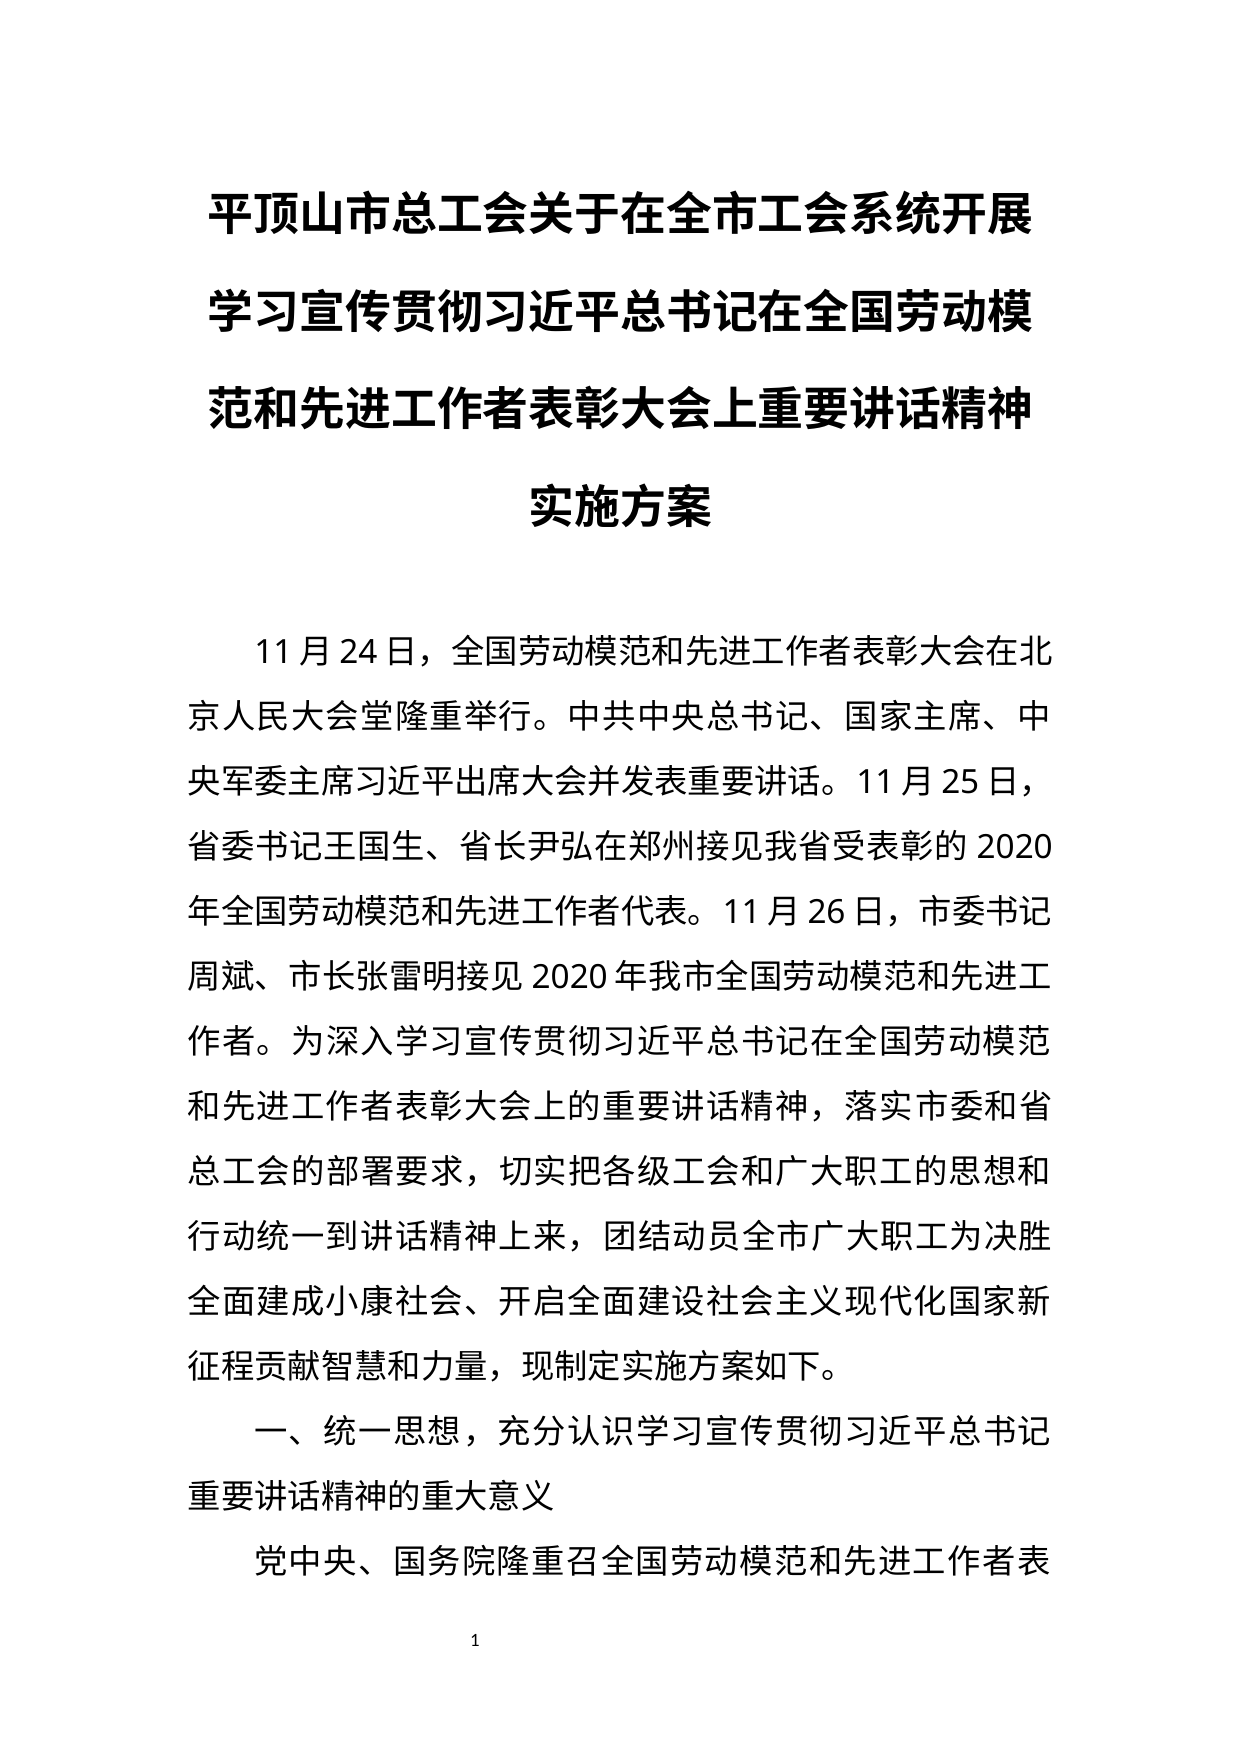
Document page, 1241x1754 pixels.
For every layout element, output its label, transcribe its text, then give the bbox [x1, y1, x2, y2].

text 一、统一思想，充分认识学习宣传贯彻习近平总书记重要讲话精神的重大意义 [187, 1397, 1053, 1527]
text 11月24日，全国劳动模范和先进工作者表彰大会在北京人民大会堂隆重举行。中共中央总书记、国家主席、中央军委主席习近平出席大会并发表重要讲话。11月25日，省委书记王国生、省长尹弘在郑州接见我省受表彰的2020年全国劳动模范和先进工作者代表。11月26日，市委书记周斌、市长张雷明接见2020年我市全国劳动模范和先进工作者。为深入学习宣传贯彻习近平总书记在全国劳动模范和先进工作者表彰大会上的重要讲话精神，落实市委和省总工会的部署要求，切实把各级工会和广大职工的思想和行动统一到讲话精神上来，团结动员全市广大职工为决胜全面建成小康社会、开启全面建设社会主义现代化国家新征程贡献智慧和力量，现制定实施方案如下。 [187, 617, 1053, 1397]
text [187, 1527, 1053, 1592]
text 平顶山市总工会关于在全市工会系统开展学习宣传贯彻习近平总书记在全国劳动模范和先进工作者表彰大会上重要讲话精神实施方案 [187, 162, 1053, 552]
